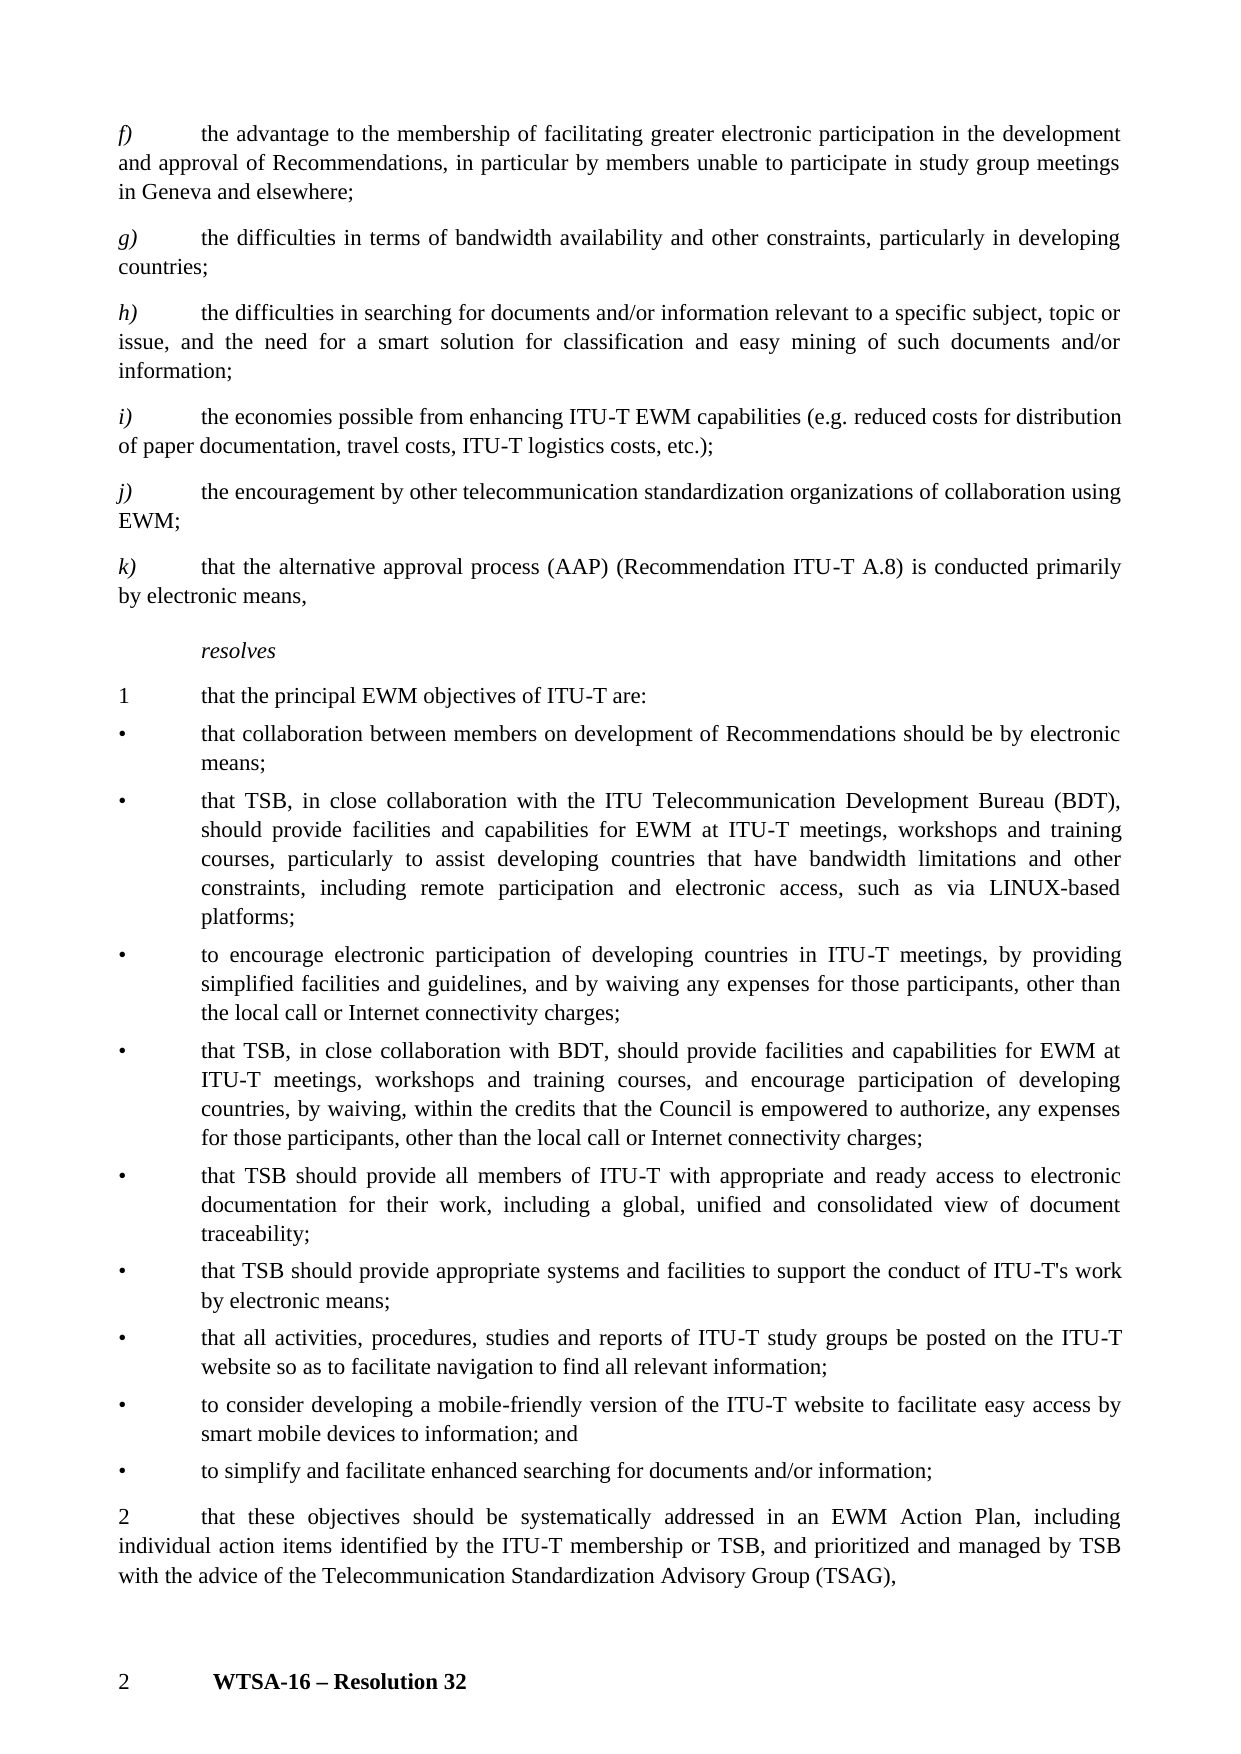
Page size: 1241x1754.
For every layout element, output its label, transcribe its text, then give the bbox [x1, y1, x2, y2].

text h) the difficulties in searching for documents and/or information relevant to a specific subject, topic or issue, and the need for a smart solution for classification and easy mining of such documents and/or information; [118, 297, 1122, 385]
text • to encourage electronic participation of developing countries in ITU-T meetings, by providing simplified facilities and guidelines, and by waiving any expenses for those participants, other than the local call or Internet connectivity charges; [118, 939, 1122, 1026]
text • that all activities, procedures, studies and reports of ITU-T study groups be posted on the ITU-T website so as to facilitate navigation to find all relevant information; [118, 1322, 1122, 1381]
text k) that the alternative approval process (AAP) (Recommendation ITU-T A.8) is conducted primarily by electronic means, [118, 551, 1122, 610]
text 2 that these objectives should be systematically addressed in an EWM Action Plan, including individual action items identified by the ITU-T membership or TSB, and prioritized and managed by TSB with the advice of the Telecommunication Standardization Advisory Group (TSAG), [118, 1501, 1122, 1589]
text • that TSB, in close collaboration with BDT, should provide facilities and capabilities for EWM at ITU-T meetings, workshops and training courses, and encourage participation of developing countries, by waiving, within the credits that the Council is empowered to authorize, any expenses for those participants, other than the local call or Internet connectivity charges; [118, 1035, 1122, 1151]
text • to consider developing a mobile-friendly version of the ITU-T website to facilitate easy access by smart mobile devices to information; and [118, 1389, 1122, 1447]
text resolves [201, 635, 1122, 664]
text • that collaboration between members on development of Recommendations should be by electronic means; [118, 718, 1122, 776]
text f) the advantage to the membership of facilitating greater electronic participation in the development and approval of Recommendations, in particular by members unable to participate in study group meetings in Geneva and elsewhere; [118, 118, 1122, 206]
text 1 that the principal EWM objectives of ITU-T are: [118, 681, 1122, 710]
text • that TSB, in close collaboration with the ITU Telecommunication Development Bureau (BDT), should provide facilities and capabilities for EWM at ITU-T meetings, workshops and training courses, particularly to assist developing countries that have bandwidth limitations and other constraints, including remote participation and electronic access, such as via LINUX-based platforms; [118, 785, 1122, 931]
text i) the economies possible from enhancing ITU-T EWM capabilities (e.g. reduced costs for distribution of paper documentation, travel costs, ITU-T logistics costs, etc.); [118, 401, 1122, 460]
text g) the difficulties in terms of bandwidth availability and other constraints, particularly in developing countries; [118, 222, 1122, 281]
text • to simplify and facilitate enhanced searching for documents and/or information; [118, 1456, 1122, 1485]
text j) the encouragement by other telecommunication standardization organizations of collaboration using EWM; [118, 476, 1122, 535]
text • that TSB should provide all members of ITU-T with appropriate and ready access to electronic documentation for their work, including a global, unified and consolidated view of document traceability; [118, 1160, 1122, 1247]
text • that TSB should provide appropriate systems and facilities to support the conduct of ITU-T's work by electronic means; [118, 1256, 1122, 1314]
